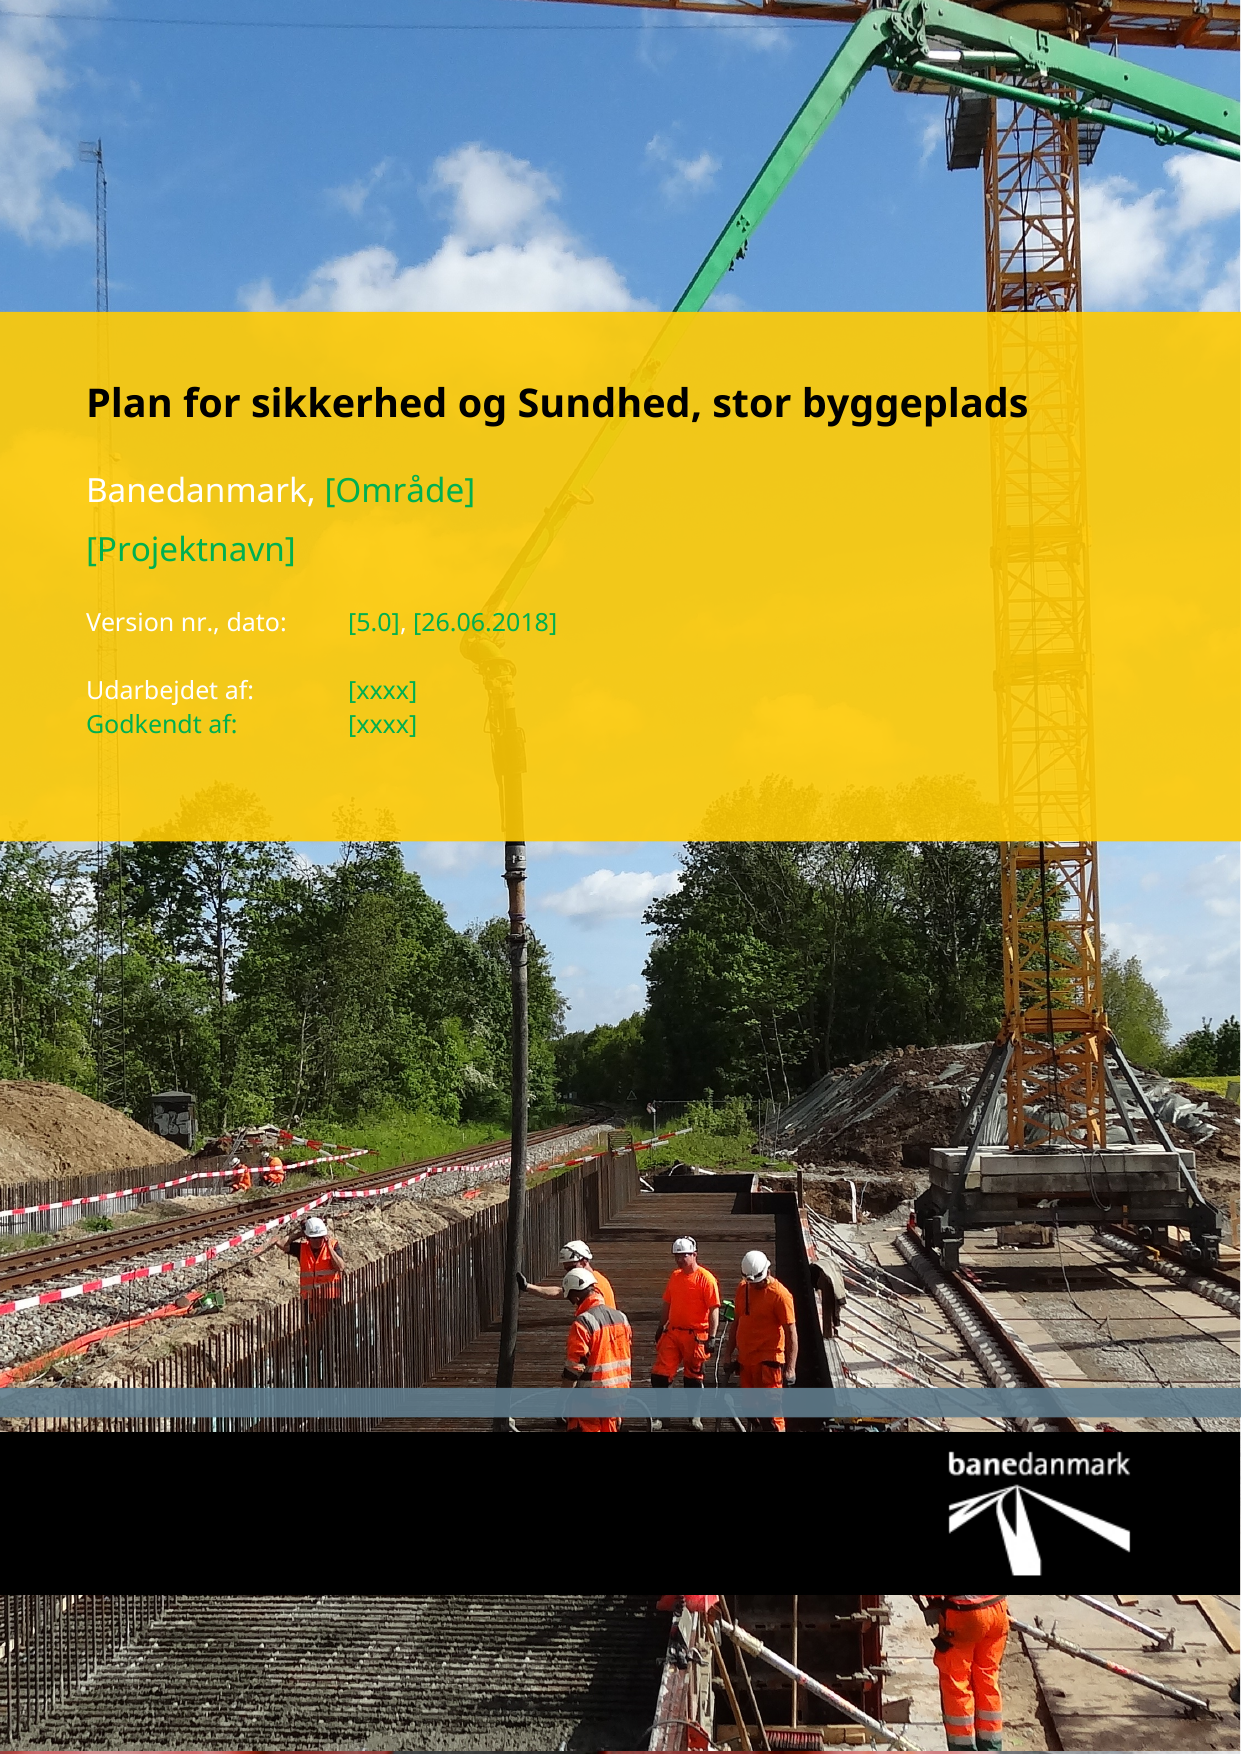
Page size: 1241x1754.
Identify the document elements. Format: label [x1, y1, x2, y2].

picture [0, 1418, 1241, 1754]
picture [0, 842, 1241, 1387]
picture [0, 0, 1241, 311]
